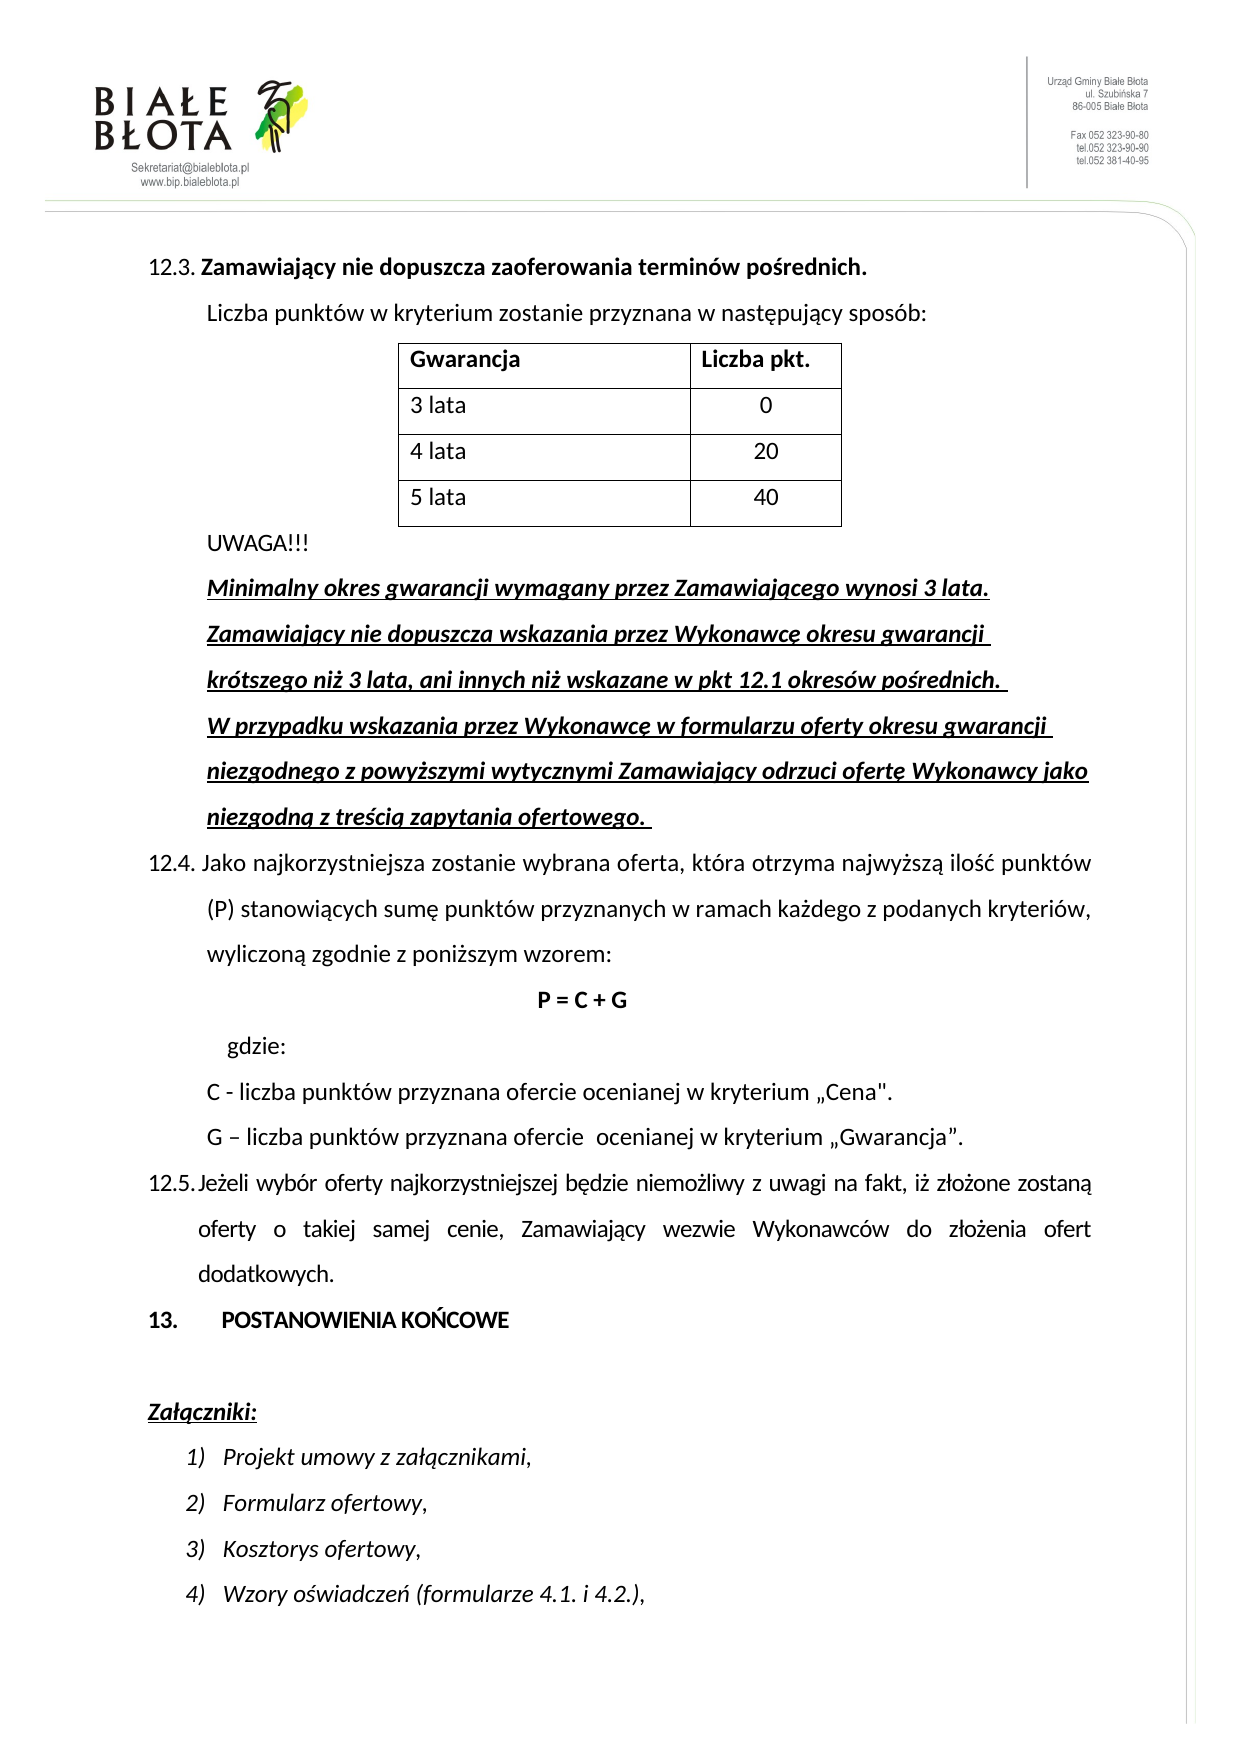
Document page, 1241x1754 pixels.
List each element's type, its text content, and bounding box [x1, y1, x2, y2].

text 12.3. Zamawiający nie dopuszcza zaoferowania terminów pośrednich. [148, 251, 1093, 282]
text G – liczba punktów przyznana ofercie ocenianej w kryterium „Gwarancja”. [207, 1121, 1093, 1152]
table_cell 3 lata [399, 389, 690, 434]
text W przypadku wskazania przez Wykonawcę w formularzu oferty okresu gwarancji niezgodnego z powyższymi wytycznymi Zamawiający odrzuci ofertę Wykonawcy jako niezgodną z treścią zapytania ofertowego. [207, 710, 1093, 832]
text Minimalny okres gwarancji wymagany przez Zamawiającego wynosi 3 lata. [207, 573, 1093, 603]
table_cell 0 [691, 389, 841, 434]
list Jeżeli wybór oferty najkorzystniejszej będzie niemożliwy z uwagi na fakt, iż złożone zostaną oferty o takiej samej cenie, Zamawiający wezwie Wykonawców do złożenia ofert dodatkowych. [148, 1167, 1093, 1289]
text P = C + G [537, 984, 1093, 1015]
list Formularz ofertowy, [185, 1487, 1093, 1518]
text 12.4. Jako najkorzystniejsza zostanie wybrana oferta, która otrzyma najwyższą ilość punktów (P) stanowiących sumę punktów przyznanych w ramach każdego z podanych kryteriów, wyliczoną zgodnie z poniższym wzorem: [148, 847, 1093, 969]
table_cell 5 lata [399, 481, 690, 526]
text Zamawiający nie dopuszcza wskazania przez Wykonawcę okresu gwarancji krótszego niż 3 lata, ani innych niż wskazane w pkt 12.1 okresów pośrednich. [207, 618, 1093, 694]
table_header Liczba pkt. [691, 344, 841, 388]
table_cell 40 [691, 481, 841, 526]
list Kosztorys ofertowy, [185, 1533, 1093, 1563]
list Projekt umowy z załącznikami, [185, 1441, 1093, 1472]
text Liczba punktów w kryterium zostanie przyznana w następujący sposób: [207, 297, 1093, 327]
table_header Gwarancja [399, 344, 690, 388]
table_cell 4 lata [399, 435, 690, 480]
picture [44, 56, 1196, 1724]
table_cell 20 [691, 435, 841, 480]
list Wzory oświadczeń (formularze 4.1. i 4.2.), [185, 1579, 1093, 1609]
text UWAGA!!! [207, 527, 1093, 557]
text C - liczba punktów przyznana ofercie ocenianej w kryterium „Cena". [207, 1076, 1093, 1106]
text Załączniki: [148, 1396, 1093, 1426]
text gdzie: [227, 1030, 1093, 1060]
list POSTANOWIENIA KOŃCOWE [148, 1304, 1093, 1335]
